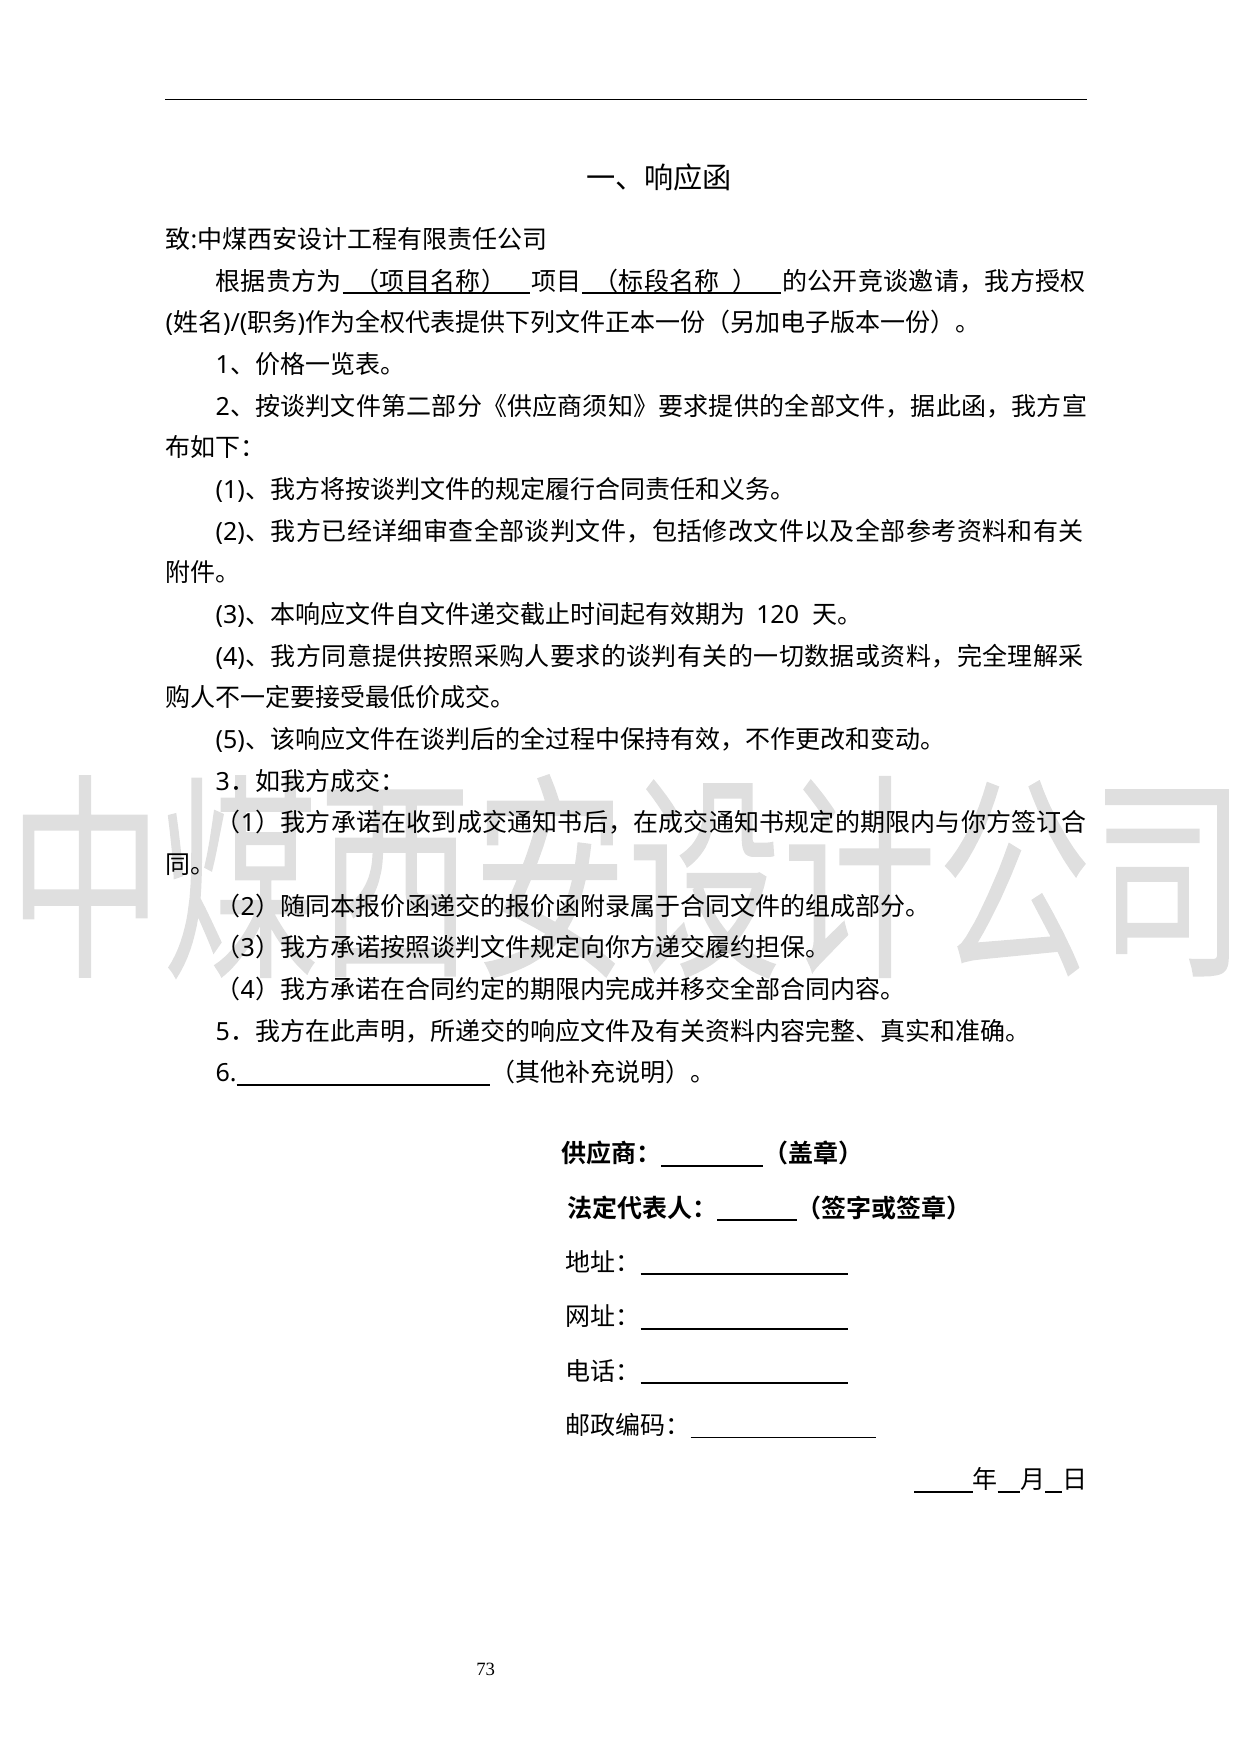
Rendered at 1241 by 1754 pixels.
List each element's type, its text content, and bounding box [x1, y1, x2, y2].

text 法定代表人： （签字或签章） [165, 1188, 1037, 1224]
text 3．如我方成交： [165, 761, 1087, 797]
text 1、价格一览表。 [165, 344, 1087, 381]
text (5)、该响应文件在谈判后的全过程中保持有效，不作更改和变动。 [165, 719, 1087, 756]
text 地址： [165, 1242, 1087, 1279]
text (4)、我方同意提供按照采购人要求的谈判有关的一切数据或资料，完全理解采购人不一定要接受最低价成交。 [165, 636, 1087, 714]
text （4）我方承诺在合同约定的期限内完成并移交全部合同内容。 [165, 969, 1087, 1006]
text 6. （其他补充说明）。 [165, 1053, 1087, 1089]
text 电话： [165, 1351, 1087, 1387]
text 网址： [165, 1297, 1087, 1333]
text (1)、我方将按谈判文件的规定履行合同责任和义务。 [165, 469, 1087, 506]
text (3)、本响应文件自文件递交截止时间起有效期为 120 天。 [165, 594, 1087, 631]
text 根据贵方为 （项目名称） 项目 （标段名称 ） 的公开竞谈邀请，我方授权 (姓名)/(职务)作为全权代表提供下列文件正本一份（另加电子版本一份）。 [165, 261, 1087, 339]
text 致:中煤西安设计工程有限责任公司 [165, 219, 1087, 256]
text 一、响应函 [165, 154, 1087, 197]
text 供应商： （盖章） [165, 1134, 1087, 1170]
text （2）随同本报价函递交的报价函附录属于合同文件的组成部分。 [165, 886, 1087, 922]
text 邮政编码： [165, 1406, 1087, 1442]
text （1）我方承诺在收到成交通知书后，在成交通知书规定的期限内与你方签订合同。 [165, 803, 1087, 881]
text 2、按谈判文件第二部分《供应商须知》要求提供的全部文件，据此函，我方宣布如下： [165, 386, 1087, 464]
text 年 月 日 [165, 1460, 1087, 1496]
text (2)、我方已经详细审查全部谈判文件，包括修改文件以及全部参考资料和有关附件。 [165, 511, 1087, 589]
text （3）我方承诺按照谈判文件规定向你方递交履约担保。 [165, 928, 1087, 964]
text 5．我方在此声明，所递交的响应文件及有关资料内容完整、真实和准确。 [165, 1011, 1087, 1047]
